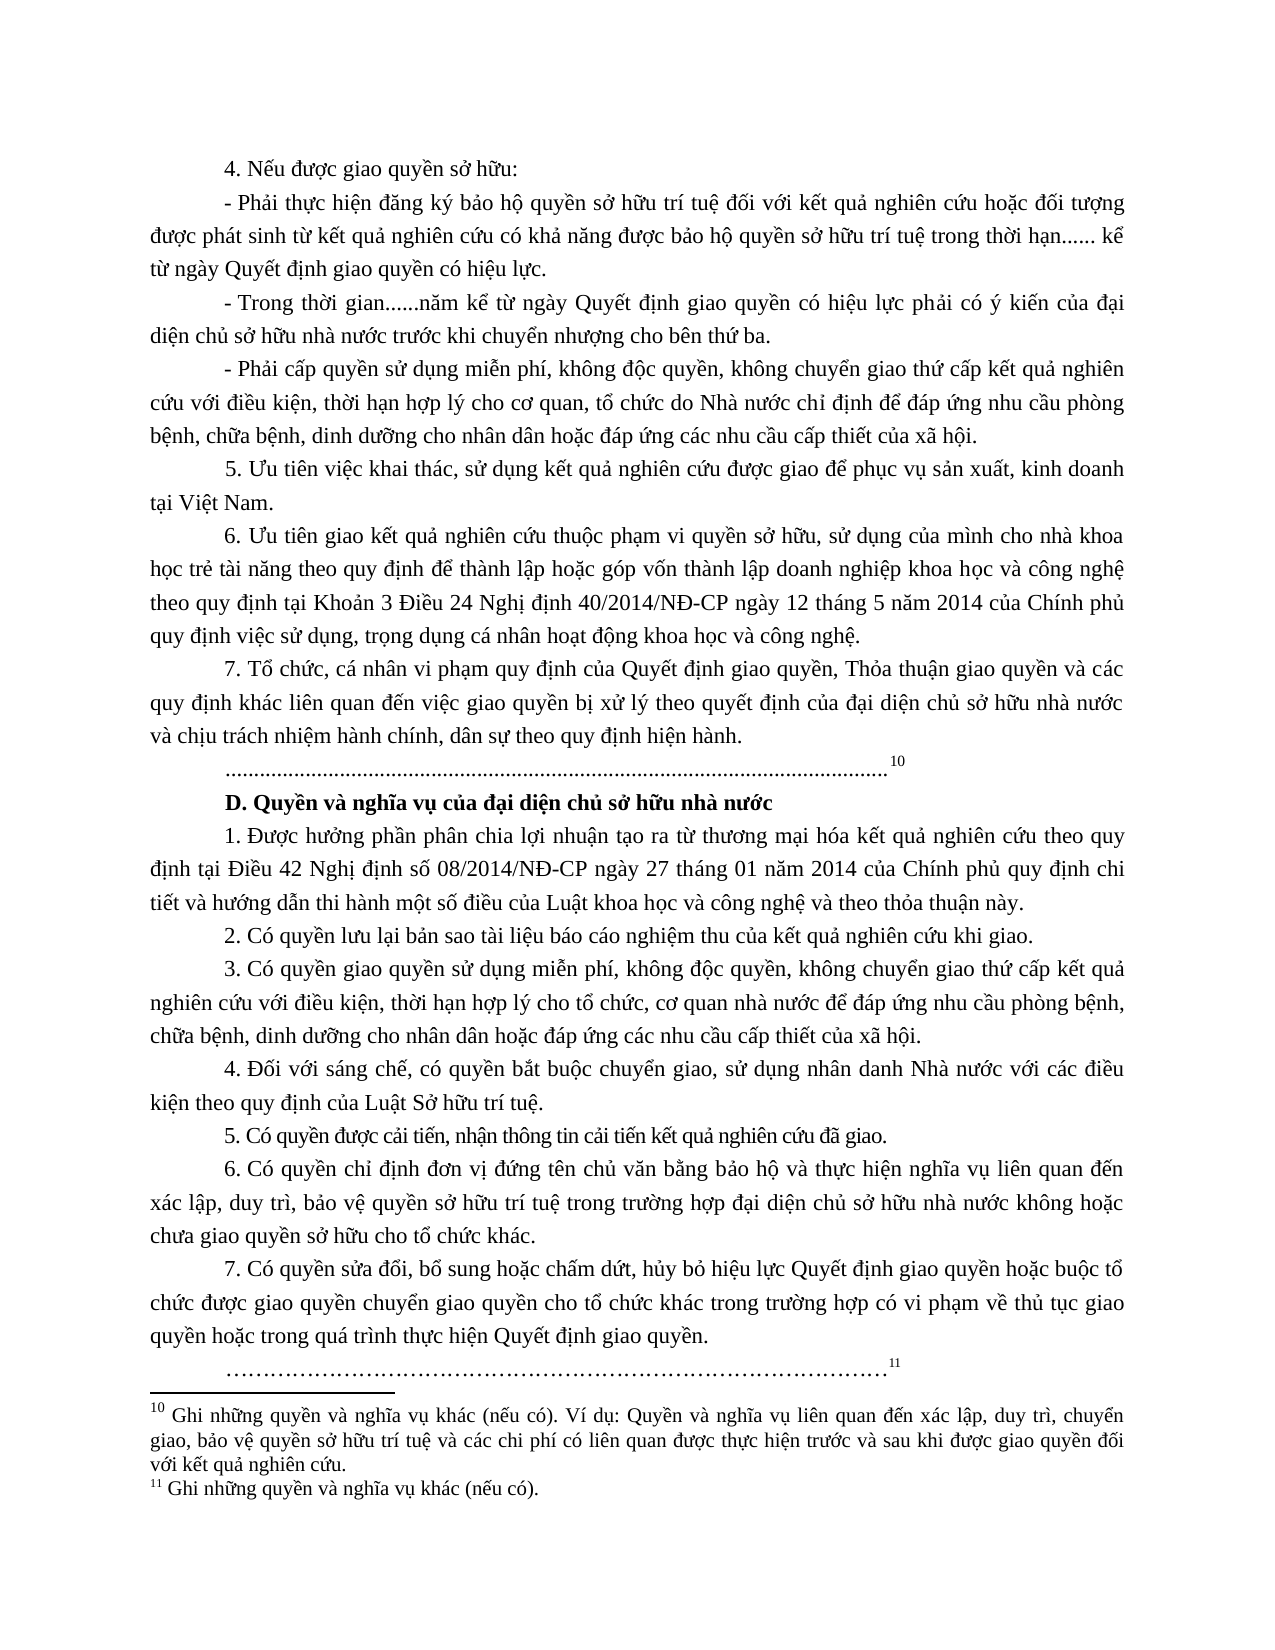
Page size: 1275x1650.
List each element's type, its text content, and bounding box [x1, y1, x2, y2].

list Có quyền lưu lại bản sao tài liệu báo cáo nghiệm thu của kết quả nghiên cứu khi giao. [150, 917, 1125, 950]
list Được hưởng phần phân chia lợi nhuận tạo ra từ thương mại hóa kết quả nghiên cứu theo quy định tại Điều 42 Nghị định số 08/2014/NĐ-CP ngày 27 tháng 01 năm 2014 của Chính phủ quy định chi tiết và hướng dẫn thi hành một số điều của Luật khoa học và công nghệ và theo thỏa thuận này. [150, 817, 1125, 917]
text 6. Ưu tiên giao kết quả nghiên cứu thuộc phạm vi quyền sở hữu, sử dụng của mình cho nhà khoa học trẻ tài năng theo quy định để thành lập hoặc góp vốn thành lập doanh nghiệp khoa học và công nghệ theo quy định tại Khoản 3 Điều 24 Nghị định 40/2014/NĐ-CP ngày 12 tháng 5 năm 2014 của Chính phủ quy định việc sử dụng, trọng dụng cá nhân hoạt động khoa học và công nghệ. [150, 517, 1125, 650]
list Phải cấp quyền sử dụng miễn phí, không độc quyền, không chuyển giao thứ cấp kết quả nghiên cứu với điều kiện, thời hạn hợp lý cho cơ quan, tổ chức do Nhà nước chỉ định để đáp ứng nhu cầu phòng bệnh, chữa bệnh, dinh dưỡng cho nhân dân hoặc đáp ứng các nhu cầu cấp thiết của xã hội. [150, 350, 1125, 450]
list Phải thực hiện đăng ký bảo hộ quyền sở hữu trí tuệ đối với kết quả nghiên cứu hoặc đối tượng được phát sinh từ kết quả nghiên cứu có khả năng được bảo hộ quyền sở hữu trí tuệ trong thời hạn...... kể từ ngày Quyết định giao quyền có hiệu lực. [150, 183, 1125, 283]
text 5. Ưu tiên việc khai thác, sử dụng kết quả nghiên cứu được giao để phục vụ sản xuất, kinh doanh tại Việt Nam. [150, 450, 1125, 517]
text 7. Tổ chức, cá nhân vi phạm quy định của Quyết định giao quyền, Thỏa thuận giao quyền và các quy định khác liên quan đến việc giao quyền bị xử lý theo quyết định của đại diện chủ sở hữu nhà nước và chịu trách nhiệm hành chính, dân sự theo quy định hiện hành. [150, 650, 1125, 750]
list Trong thời gian......năm kể từ ngày Quyết định giao quyền có hiệu lực phải có ý kiến của đại diện chủ sở hữu nhà nước trước khi chuyển nhượng cho bên thứ ba. [150, 283, 1125, 350]
text D. Quyền và nghĩa vụ của đại diện chủ sở hữu nhà nước [150, 783, 1125, 817]
text ……………………………………………………………………………… [150, 1350, 1125, 1383]
list Có quyền giao quyền sử dụng miễn phí, không độc quyền, không chuyển giao thứ cấp kết quả nghiên cứu với điều kiện, thời hạn hợp lý cho tổ chức, cơ quan nhà nước để đáp ứng nhu cầu phòng bệnh, chữa bệnh, dinh dưỡng cho nhân dân hoặc đáp ứng các nhu cầu cấp thiết của xã hội. [150, 950, 1125, 1050]
list Có quyền được cải tiến, nhận thông tin cải tiến kết quả nghiên cứu đã giao. [150, 1117, 1125, 1150]
text .................................................................................................................... [150, 750, 1125, 783]
list Có quyền chỉ định đơn vị đứng tên chủ văn bằng bảo hộ và thực hiện nghĩa vụ liên quan đến xác lập, duy trì, bảo vệ quyền sở hữu trí tuệ trong trường hợp đại diện chủ sở hữu nhà nước không hoặc chưa giao quyền sở hữu cho tổ chức khác. [150, 1150, 1125, 1250]
list Có quyền sửa đổi, bổ sung hoặc chấm dứt, hủy bỏ hiệu lực Quyết định giao quyền hoặc buộc tổ chức được giao quyền chuyển giao quyền cho tổ chức khác trong trường hợp có vi phạm về thủ tục giao quyền hoặc trong quá trình thực hiện Quyết định giao quyền. [150, 1250, 1125, 1350]
list Nếu được giao quyền sở hữu: [150, 150, 1125, 183]
list Đối với sáng chế, có quyền bắt buộc chuyển giao, sử dụng nhân danh Nhà nước với các điều kiện theo quy định của Luật Sở hữu trí tuệ. [150, 1050, 1125, 1117]
